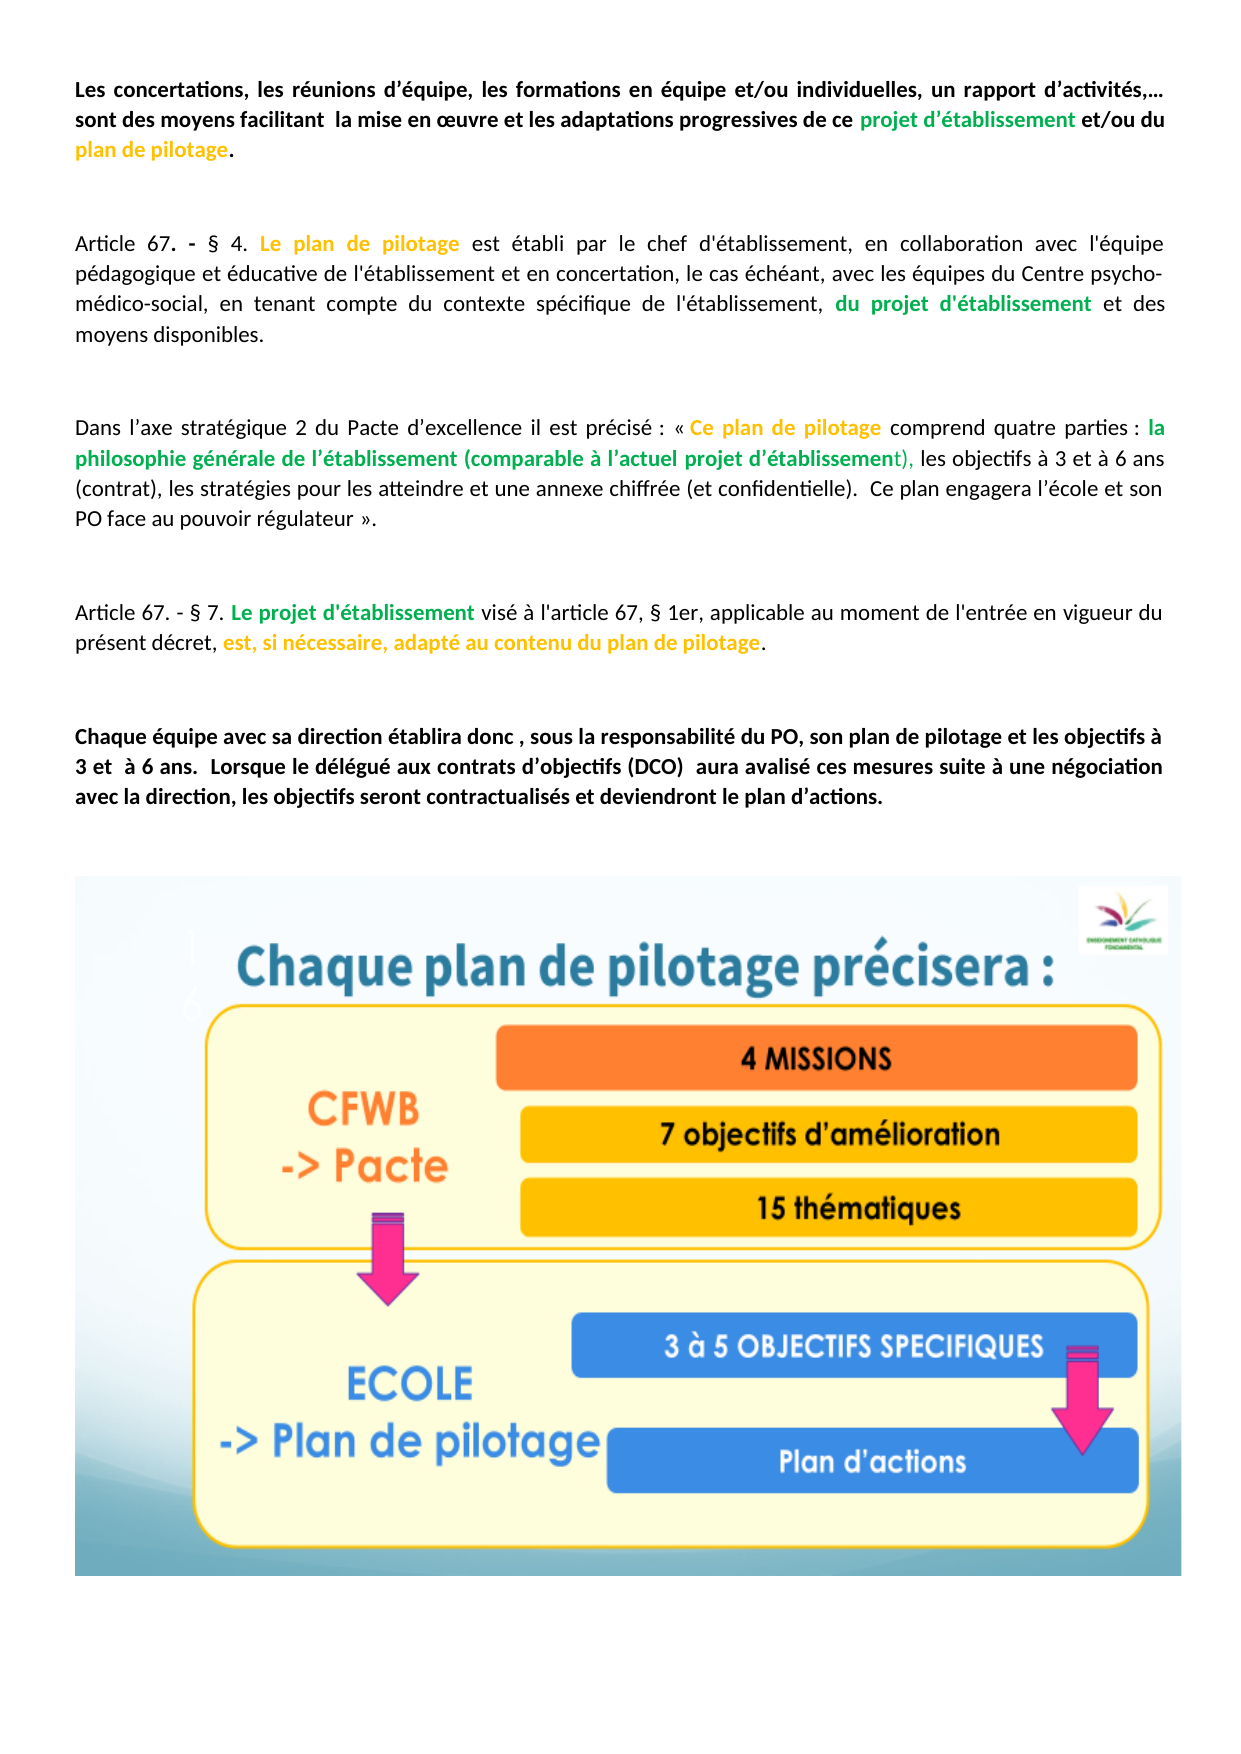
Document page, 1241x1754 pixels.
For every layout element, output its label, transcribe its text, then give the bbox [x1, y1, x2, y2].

text Article 67. - § 7. Le projet d'établissement visé à l'article 67, § 1er, applicable au moment de l'entrée en vigueur du présent décret, est, si nécessaire, adapté au contenu du plan de pilotage. [75, 598, 1165, 656]
text Chaque équipe avec sa direction établira donc , sous la responsabilité du PO, son plan de pilotage et les objectifs à 3 et à 6 ans. Lorsque le délégué aux contrats d’objectifs (DCO) aura avalisé ces mesures suite à une négociation avec la direction, les objectifs seront contractualisés et deviendront le plan d’actions. [75, 722, 1165, 810]
text Les concertations, les réunions d’équipe, les formations en équipe et/ou individuelles, un rapport d’activités,… sont des moyens facilitant la mise en œuvre et les adaptations progressives de ce projet d’établissement et/ou du plan de pilotage. [75, 75, 1165, 163]
text Article 67. - § 4. Le plan de pilotage est établi par le chef d'établissement, en collaboration avec l'équipe pédagogique et éducative de l'établissement et en concertation, le cas échéant, avec les équipes du Centre psycho-médico-social, en tenant compte du contexte spécifique de l'établissement, du projet d'établissement et des moyens disponibles. [75, 229, 1165, 348]
picture [75, 876, 1182, 1576]
text Dans l’axe stratégique 2 du Pacte d’excellence il est précisé : « Ce plan de pilotage comprend quatre parties : la philosophie générale de l’établissement (comparable à l’actuel projet d’établissement), les objectifs à 3 et à 6 ans (contrat), les stratégies pour les atteindre et une annexe chiffrée (et confidentielle). Ce plan engagera l’école et son PO face au pouvoir régulateur ». [75, 413, 1165, 532]
